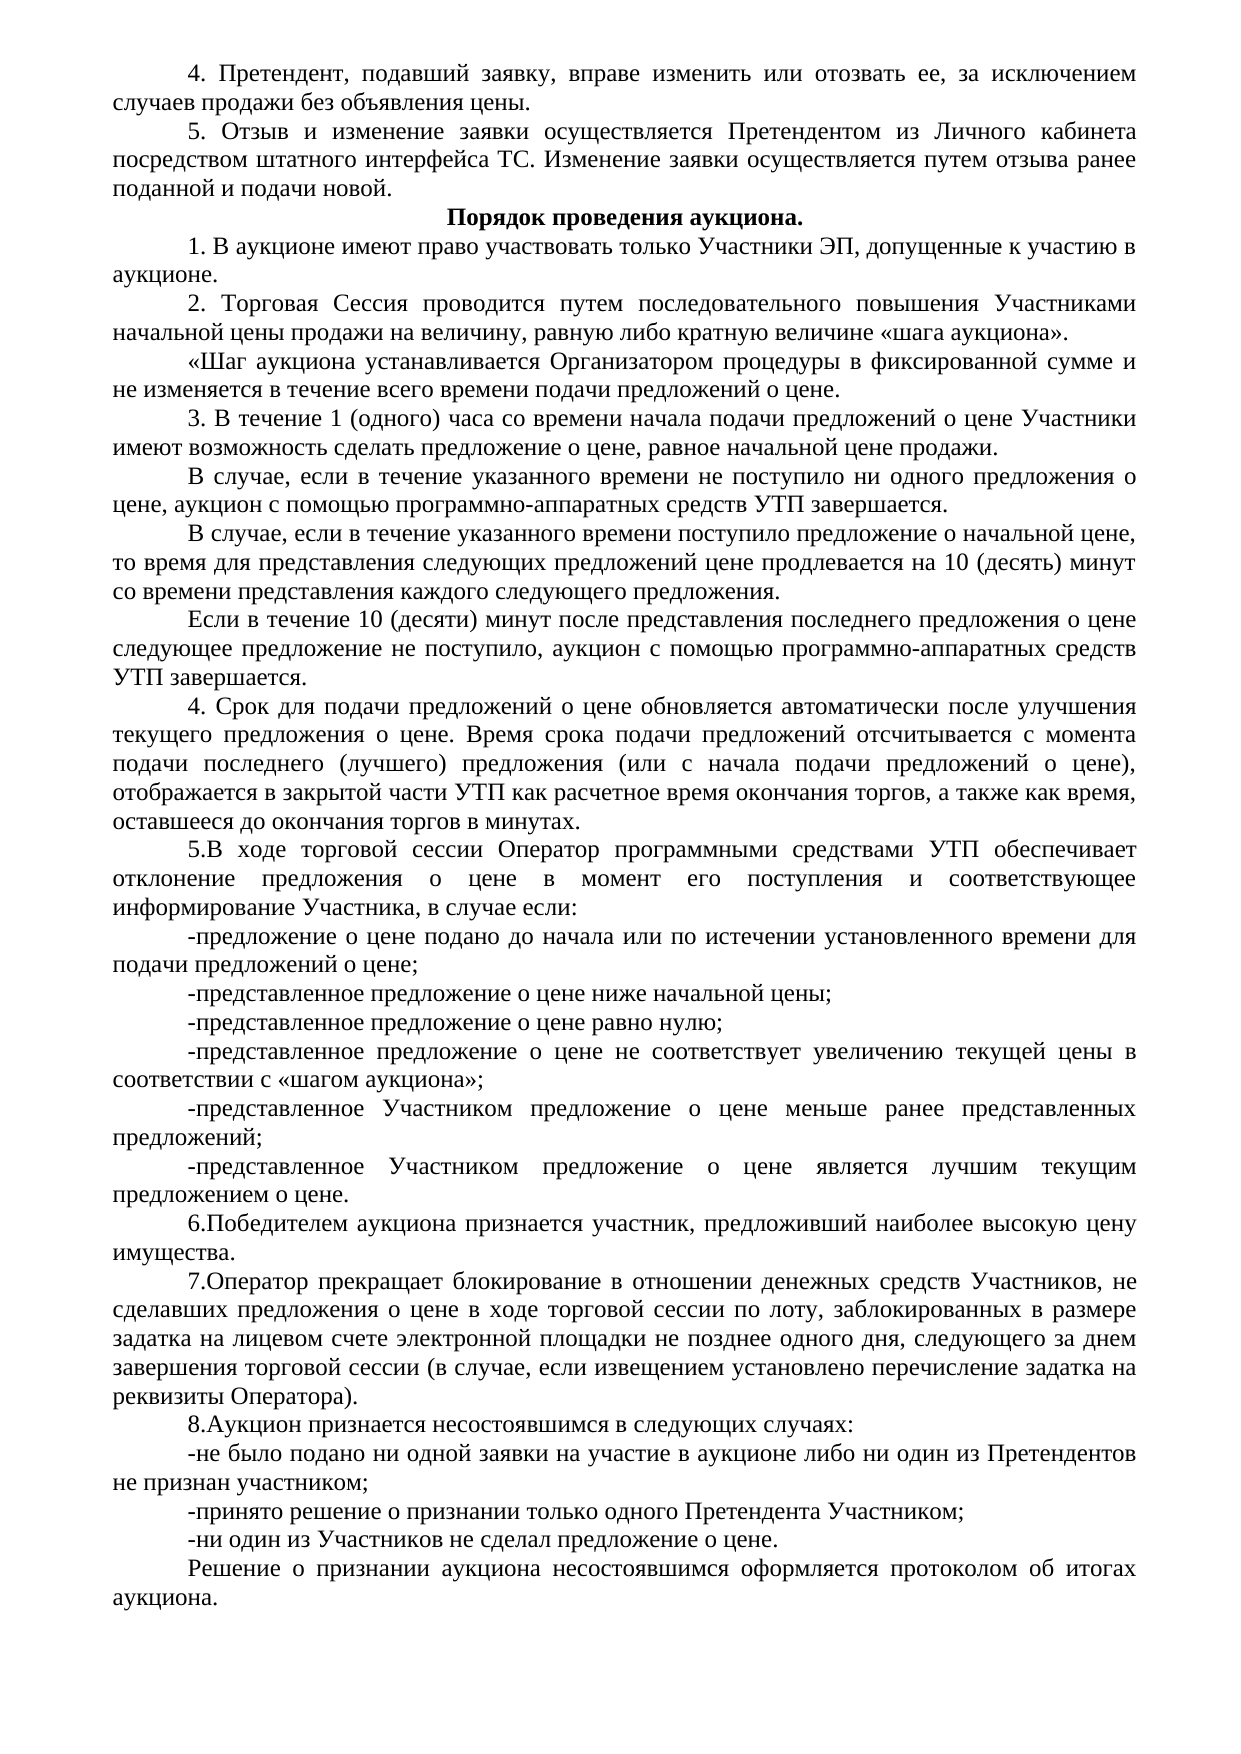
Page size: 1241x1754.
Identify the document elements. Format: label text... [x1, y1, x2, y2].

text -представленное предложение о цене равно нулю; [112, 1007, 1137, 1036]
text -представленное Участником предложение о цене является лучшим текущим предложением о цене. [112, 1151, 1137, 1208]
text -ни один из Участников не сделал предложение о цене. [112, 1524, 1137, 1553]
text -предложение о цене подано до начала или по истечении установленного времени для подачи предложений о цене; [112, 921, 1137, 978]
text 2. Торговая Сессия проводится путем последовательного повышения Участниками начальной цены продажи на величину, равную либо кратную величине «шага аукциона». [112, 288, 1137, 346]
text Решение о признании аукциона несостоявшимся оформляется протоколом об итогах аукциона. [112, 1553, 1137, 1611]
text В случае, если в течение указанного времени не поступило ни одного предложения о цене, аукцион с помощью программно-аппаратных средств УТП завершается. [112, 461, 1137, 518]
text -не было подано ни одной заявки на участие в аукционе либо ни один из Претендентов не признан участником; [112, 1438, 1137, 1496]
text -представленное Участником предложение о цене меньше ранее представленных предложений; [112, 1093, 1137, 1151]
text 6.Победителем аукциона признается участник, предложивший наиболее высокую цену имущества. [112, 1208, 1137, 1266]
text 7.Оператор прекращает блокирование в отношении денежных средств Участников, не сделавших предложения о цене в ходе торговой сессии по лоту, заблокированных в размере задатка на лицевом счете электронной площадки не позднее одного дня, следующего за днем завершения торговой сессии (в случае, если извещением установлено перечисление задатка на реквизиты Оператора). [112, 1266, 1137, 1409]
text «Шаг аукциона устанавливается Организатором процедуры в фиксированной сумме и не изменяется в течение всего времени подачи предложений о цене. [112, 346, 1137, 403]
text 8.Аукцион признается несостоявшимся в следующих случаях: [112, 1409, 1137, 1438]
text 5. Отзыв и изменение заявки осуществляется Претендентом из Личного кабинета посредством штатного интерфейса ТС. Изменение заявки осуществляется путем отзыва ранее поданной и подачи новой. [112, 116, 1137, 202]
text 5.В ходе торговой сессии Оператор программными средствами УТП обеспечивает отклонение предложения о цене в момент его поступления и соответствующее информирование Участника, в случае если: [112, 834, 1137, 921]
text 3. В течение 1 (одного) часа со времени начала подачи предложений о цене Участники имеют возможность сделать предложение о цене, равное начальной цене продажи. [112, 403, 1137, 461]
text Порядок проведения аукциона. [112, 202, 1137, 231]
text 4. Претендент, подавший заявку, вправе изменить или отозвать ее, за исключением случаев продажи без объявления цены. [112, 58, 1137, 116]
text 1. В аукционе имеют право участвовать только Участники ЭП, допущенные к участию в аукционе. [112, 231, 1137, 288]
text В случае, если в течение указанного времени поступило предложение о начальной цене, то время для представления следующих предложений цене продлевается на 10 (десять) минут со времени представления каждого следующего предложения. [112, 518, 1137, 604]
text -представленное предложение о цене не соответствует увеличению текущей цены в соответствии с «шагом аукциона»; [112, 1036, 1137, 1093]
text 4. Срок для подачи предложений о цене обновляется автоматически после улучшения текущего предложения о цене. Время срока подачи предложений отсчитывается с момента подачи последнего (лучшего) предложения (или с начала подачи предложений о цене), отображается в закрытой части УТП как расчетное время окончания торгов, а также как время, оставшееся до окончания торгов в минутах. [112, 691, 1137, 834]
text -принято решение о признании только одного Претендента Участником; [112, 1496, 1137, 1524]
text -представленное предложение о цене ниже начальной цены; [112, 978, 1137, 1007]
text Если в течение 10 (десяти) минут после представления последнего предложения о цене следующее предложение не поступило, аукцион с помощью программно-аппаратных средств УТП завершается. [112, 604, 1137, 691]
